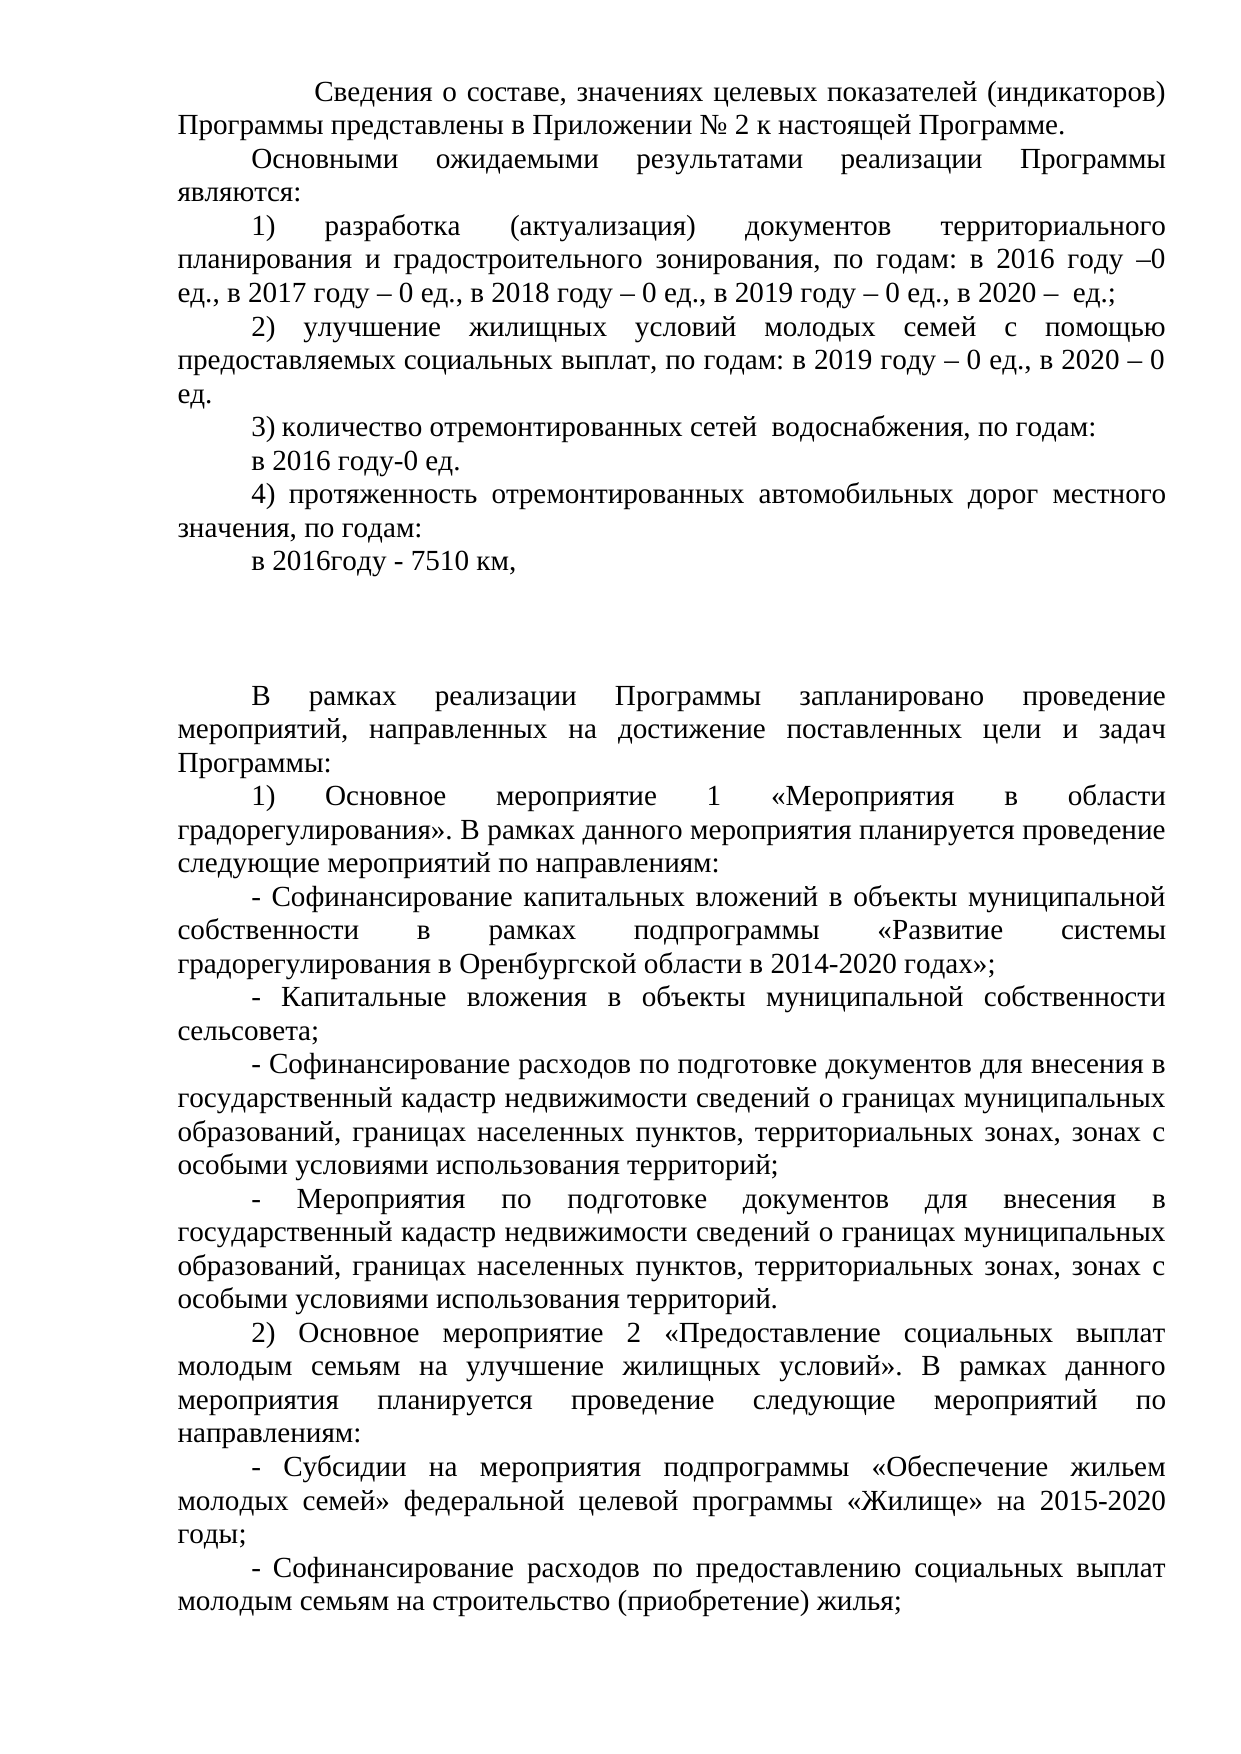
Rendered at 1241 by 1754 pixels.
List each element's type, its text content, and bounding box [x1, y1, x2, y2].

text в 2016году - 7510 км, [177, 543, 1167, 577]
text 3) количество отремонтированных сетей водоснабжения, по годам: [177, 409, 1167, 443]
text - Мероприятия по подготовке документов для внесения в государственный кадастр недвижимости сведений о границах муниципальных образований, границах населенных пунктов, территориальных зонах, зонах с особыми условиями использования территорий. [177, 1181, 1167, 1315]
text В рамках реализации Программы запланировано проведение мероприятий, направленных на достижение поставленных цели и задач Программы: [177, 678, 1167, 778]
text - Субсидии на мероприятия подпрограммы «Обеспечение жильем молодых семей» федеральной целевой программы «Жилище» на 2015-2020 годы; [177, 1449, 1167, 1550]
text - Софинансирование расходов по предоставлению социальных выплат молодым семьям на строительство (приобретение) жилья; [177, 1550, 1167, 1617]
text Сведения о составе, значениях целевых показателей (индикаторов) Программы представлены в Приложении № 2 к настоящей Программе. [177, 74, 1167, 141]
text - Капитальные вложения в объекты муниципальной собственности сельсовета; [177, 979, 1167, 1047]
text Основными ожидаемыми результатами реализации Программы являются: [177, 141, 1167, 208]
text 2) Основное мероприятие 2 «Предоставление социальных выплат молодым семьям на улучшение жилищных условий». В рамках данного мероприятия планируется проведение следующие мероприятий по направлениям: [177, 1315, 1167, 1449]
text 2) улучшение жилищных условий молодых семей с помощью предоставляемых социальных выплат, по годам: в 2019 году – 0 ед., в 2020 – 0 ед. [177, 309, 1167, 409]
text 1) Основное мероприятие 1 «Мероприятия в области градорегулирования». В рамках данного мероприятия планируется проведение следующие мероприятий по направлениям: [177, 778, 1167, 879]
text - Софинансирование капитальных вложений в объекты муниципальной собственности в рамках подпрограммы «Развитие системы градорегулирования в Оренбургской области в 2014-2020 годах»; [177, 879, 1167, 979]
text - Софинансирование расходов по подготовке документов для внесения в государственный кадастр недвижимости сведений о границах муниципальных образований, границах населенных пунктов, территориальных зонах, зонах с особыми условиями использования территорий; [177, 1047, 1167, 1181]
text в 2016 году-0 ед. [177, 443, 1167, 476]
text 4) протяженность отремонтированных автомобильных дорог местного значения, по годам: [177, 476, 1167, 543]
text 1) разработка (актуализация) документов территориального планирования и градостроительного зонирования, по годам: в 2016 году –0 ед., в 2017 году – 0 ед., в 2018 году – 0 ед., в 2019 году – 0 ед., в 2020 – ед.; [177, 208, 1167, 309]
